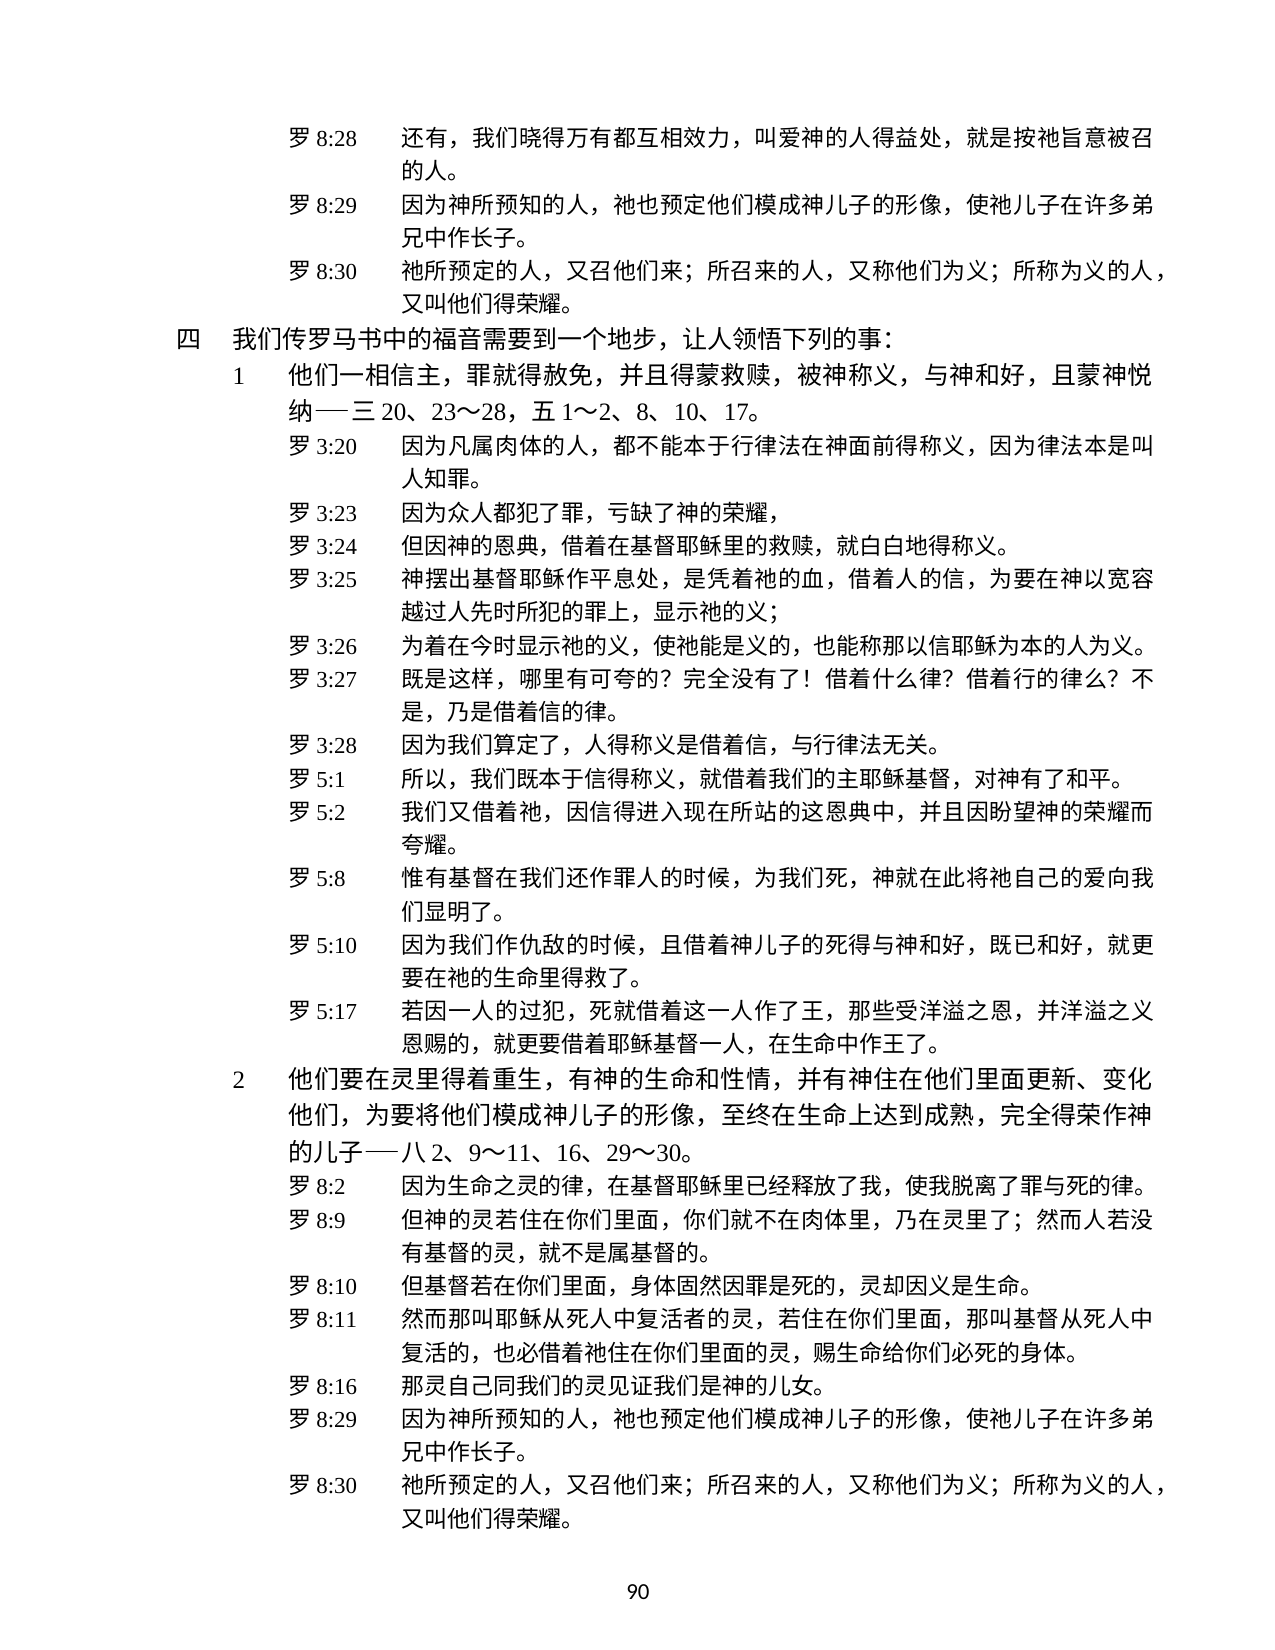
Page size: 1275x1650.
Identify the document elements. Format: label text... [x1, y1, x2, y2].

text 罗8:16 那灵自己同我们的灵见证我们是神的儿女。 [289, 1368, 1155, 1401]
text 罗5:10 因为我们作仇敌的时候，且借着神儿子的死得与神和好，既已和好，就更要在祂的生命里得救了。 [289, 927, 1155, 993]
text 罗8:30 祂所预定的人，又召他们来；所召来的人，又称他们为义；所称为义的人，又叫他们得荣耀。 [289, 1467, 1155, 1534]
text 罗3:20 因为凡属肉体的人，都不能本于行律法在神面前得称义，因为律法本是叫人知罪。 [289, 428, 1155, 494]
text 罗8:30 祂所预定的人，又召他们来；所召来的人，又称他们为义；所称为义的人，又叫他们得荣耀。 [289, 253, 1155, 319]
text 罗3:24 但因神的恩典，借着在基督耶稣里的救赎，就白白地得称义。 [289, 528, 1155, 561]
text 2 他们要在灵里得着重生，有神的生命和性情，并有神住在他们里面更新、变化他们，为要将他们模成神儿子的形像，至终在生命上达到成熟，完全得荣作神的儿子—八2、9～11、16、29～30。 [232, 1059, 1155, 1168]
text 1 他们一相信主，罪就得赦免，并且得蒙救赎，被神称义，与神和好，且蒙神悦纳—三20、23～28，五1～2、8、10、17。 [232, 356, 1155, 428]
text 四 我们传罗马书中的福音需要到一个地步，让人领悟下列的事： [176, 319, 1155, 356]
text 罗8:10 但基督若在你们里面，身体固然因罪是死的，灵却因义是生命。 [289, 1268, 1155, 1301]
text 罗8:29 因为神所预知的人，祂也预定他们模成神儿子的形像，使祂儿子在许多弟兄中作长子。 [289, 186, 1155, 253]
text 罗8:29 因为神所预知的人，祂也预定他们模成神儿子的形像，使祂儿子在许多弟兄中作长子。 [289, 1401, 1155, 1467]
text 罗3:27 既是这样，哪里有可夸的？完全没有了！借着什么律？借着行的律么？不是，乃是借着信的律。 [289, 661, 1155, 727]
text 罗5:17 若因一人的过犯，死就借着这一人作了王，那些受洋溢之恩，并洋溢之义恩赐的，就更要借着耶稣基督一人，在生命中作王了。 [289, 993, 1155, 1059]
text 罗3:25 神摆出基督耶稣作平息处，是凭着祂的血，借着人的信，为要在神以宽容越过人先时所犯的罪上，显示祂的义； [289, 561, 1155, 627]
text 罗3:23 因为众人都犯了罪，亏缺了神的荣耀， [289, 494, 1155, 528]
text 罗8:28 还有，我们晓得万有都互相效力，叫爱神的人得益处，就是按祂旨意被召的人。 [289, 120, 1155, 186]
text 罗5:2 我们又借着祂，因信得进入现在所站的这恩典中，并且因盼望神的荣耀而夸耀。 [289, 794, 1155, 860]
text 罗5:1 所以，我们既本于信得称义，就借着我们的主耶稣基督，对神有了和平。 [289, 760, 1155, 794]
text 罗3:26 为着在今时显示祂的义，使祂能是义的，也能称那以信耶稣为本的人为义。 [289, 627, 1155, 661]
text 罗8:2 因为生命之灵的律，在基督耶稣里已经释放了我，使我脱离了罪与死的律。 [289, 1168, 1155, 1201]
text 罗8:9 但神的灵若住在你们里面，你们就不在肉体里，乃在灵里了；然而人若没有基督的灵，就不是属基督的。 [289, 1201, 1155, 1268]
text 罗5:8 惟有基督在我们还作罪人的时候，为我们死，神就在此将祂自己的爱向我们显明了。 [289, 860, 1155, 927]
text 罗3:28 因为我们算定了，人得称义是借着信，与行律法无关。 [289, 727, 1155, 760]
text 罗8:11 然而那叫耶稣从死人中复活者的灵，若住在你们里面，那叫基督从死人中复活的，也必借着祂住在你们里面的灵，赐生命给你们必死的身体。 [289, 1301, 1155, 1368]
